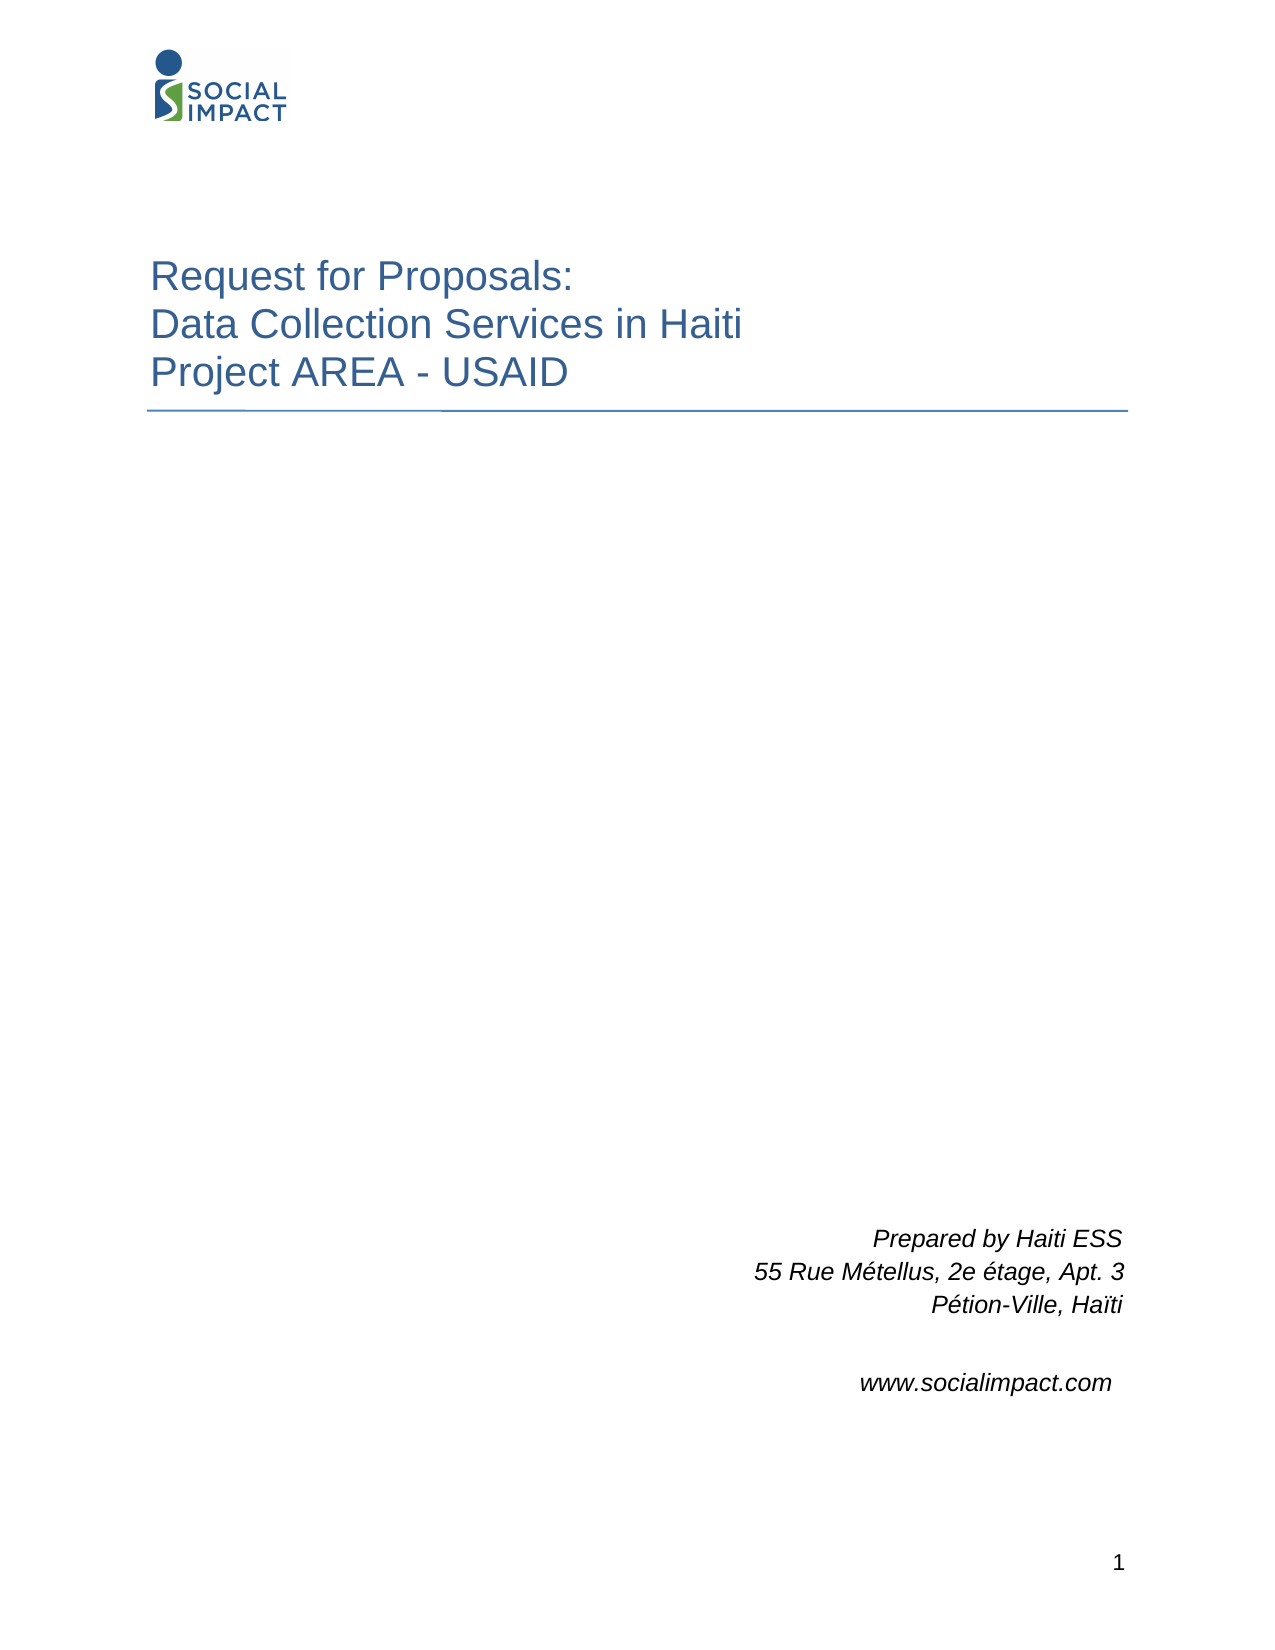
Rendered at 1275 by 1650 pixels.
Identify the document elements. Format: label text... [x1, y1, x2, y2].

text Data Collection Services in Haiti [150, 300, 1125, 348]
text Pétion-Ville, Haïti [150, 1290, 1125, 1319]
text Project AREA - USAID [150, 348, 1125, 396]
subtitle www.socialimpact.com [825, 1368, 1125, 1397]
text Prepared by Haiti ESS [150, 1224, 1125, 1253]
text 55 Rue Métellus, 2e étage, Apt. 3 [150, 1257, 1125, 1286]
picture [147, 48, 292, 123]
text Request for Proposals: [150, 252, 1125, 300]
